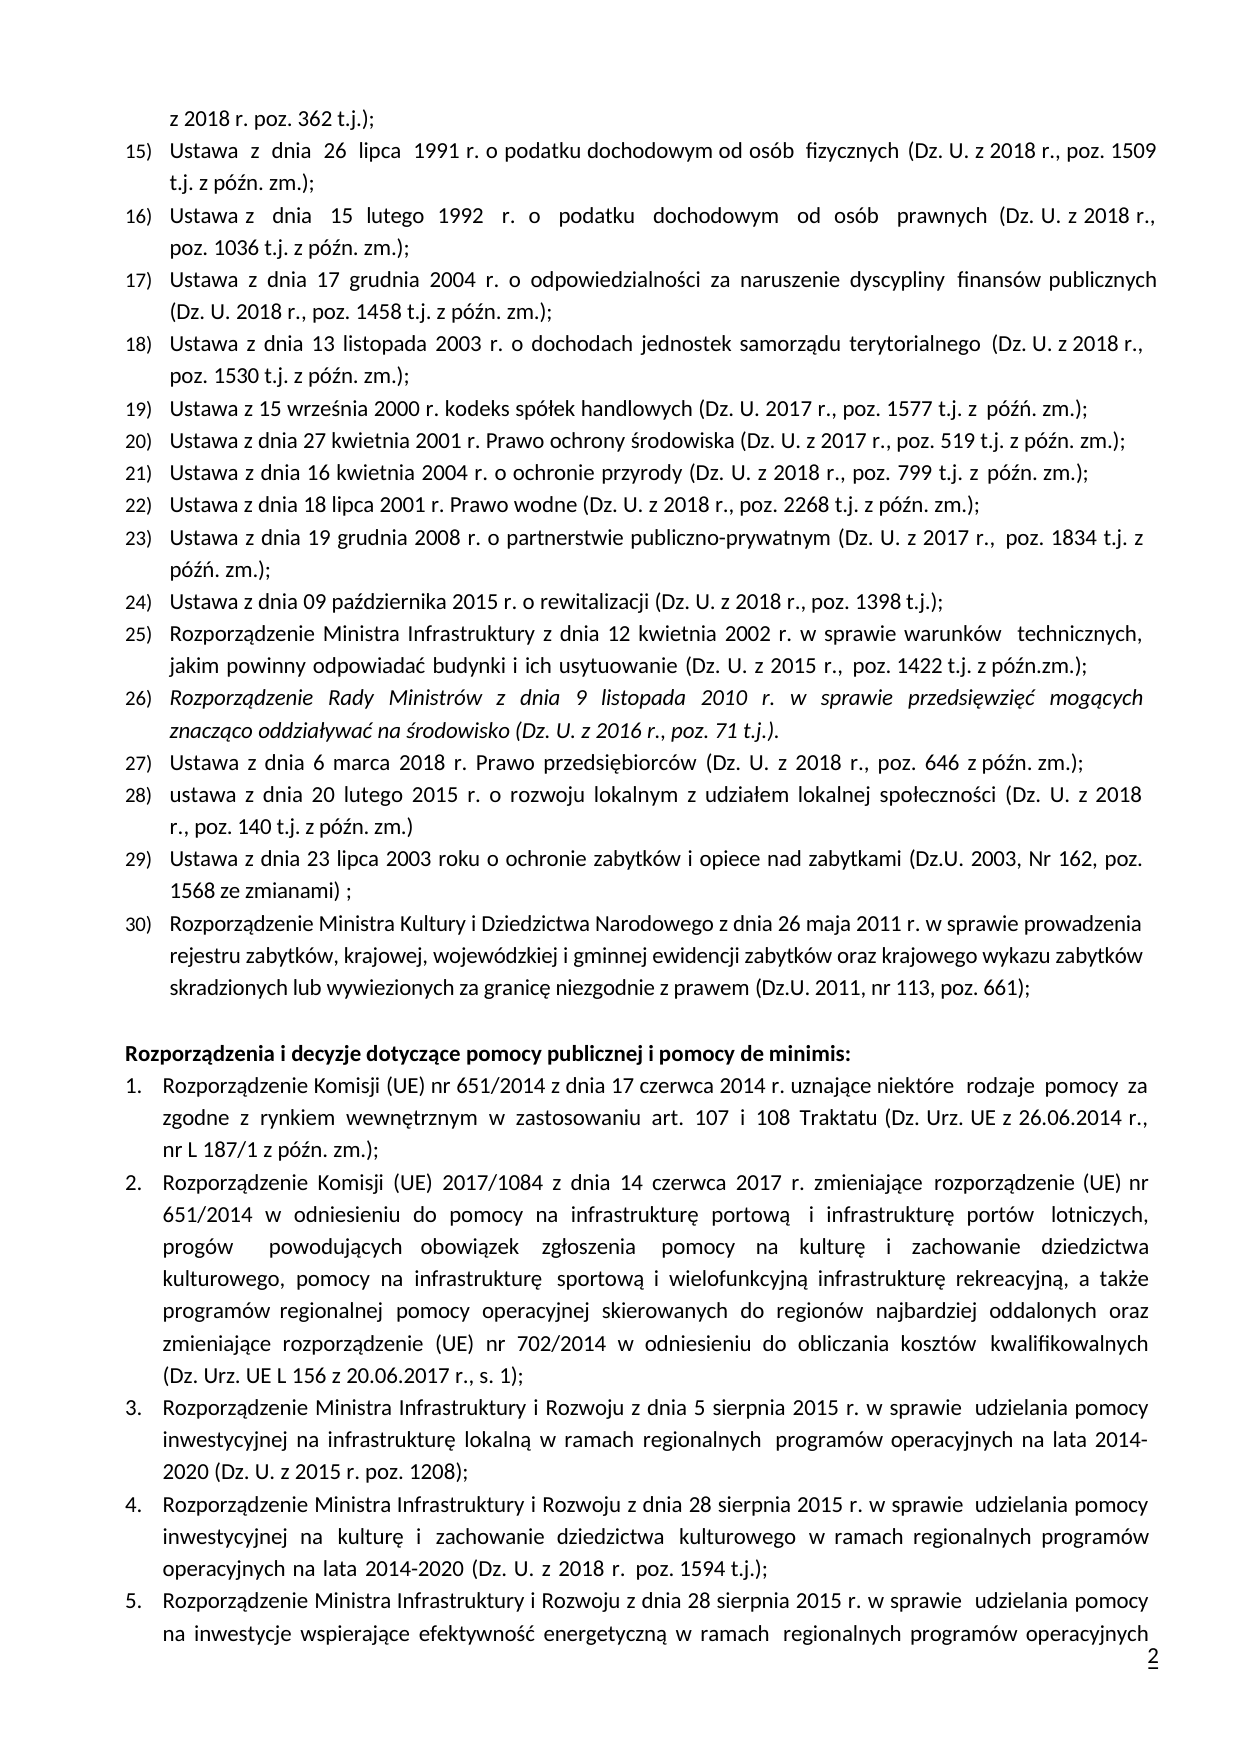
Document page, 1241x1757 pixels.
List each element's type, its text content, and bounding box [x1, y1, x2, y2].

list Rozporządzenie Ministra Kultury i Dziedzictwa Narodowego z dnia 26 maja 2011 r. w sprawie prowadzenia rejestru zabytków, krajowej, wojewódzkiej i gminnej ewidencji zabytków oraz krajowego wykazu zabytków skradzionych lub wywiezionych za granicę niezgodnie z prawem (Dz.U. 2011, nr 113, poz. 661); [125, 909, 1143, 1001]
list Rozporządzenie Ministra Infrastruktury z dnia 12 kwietnia 2002 r. w sprawie warunków technicznych, jakim powinny odpowiadać budynki i ich usytuowanie (Dz. U. z 2015 r., poz. 1422 t.j. z późn.zm.); [125, 619, 1143, 679]
list Rozporządzenie Ministra Infrastruktury i Rozwoju z dnia 28 sierpnia 2015 r. w sprawie udzielania pomocy inwestycyjnej na kulturę i zachowanie dziedzictwa kulturowego w ramach regionalnych programów operacyjnych na lata 2014-2020 (Dz. U. z 2018 r. poz. 1594 t.j.); [125, 1490, 1149, 1582]
list Ustawa z dnia 19 grudnia 2008 r. o partnerstwie publiczno-prywatnym (Dz. U. z 2017 r., poz. 1834 t.j. z późń. zm.); [125, 523, 1143, 583]
text Rozporządzenia i decyzje dotyczące pomocy publicznej i pomocy de minimis: [125, 1039, 1143, 1067]
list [125, 1586, 1149, 1647]
list Ustawa z dnia 13 listopada 2003 r. o dochodach jednostek samorządu terytorialnego (Dz. U. z 2018 r., poz. 1530 t.j. z późn. zm.); [125, 329, 1143, 390]
list Ustawa z dnia 17 grudnia 2004 r. o odpowiedzialności za naruszenie dyscypliny finansów publicznych (Dz. U. 2018 r., poz. 1458 t.j. z późn. zm.); [125, 265, 1158, 325]
list Rozporządzenie Komisji (UE) nr 651/2014 z dnia 17 czerwca 2014 r. uznające niektóre rodzaje pomocy za zgodne z rynkiem wewnętrznym w zastosowaniu art. 107 i 108 Traktatu (Dz. Urz. UE z 26.06.2014 r., nr L 187/1 z późn. zm.); [125, 1071, 1149, 1163]
list Ustawa z dnia 23 lipca 2003 roku o ochronie zabytków i opiece nad zabytkami (Dz.U. 2003, Nr 162, poz. 1568 ze zmianami) ; [125, 844, 1143, 905]
list Rozporządzenie Ministra Infrastruktury i Rozwoju z dnia 5 sierpnia 2015 r. w sprawie udzielania pomocy inwestycyjnej na infrastrukturę lokalną w ramach regionalnych programów operacyjnych na lata 2014-2020 (Dz. U. z 2015 r. poz. 1208); [125, 1393, 1148, 1486]
list Rozporządzenie Rady Ministrów z dnia 9 listopada 2010 r. w sprawie przedsięwzięć mogących znacząco oddziaływać na środowisko (Dz. U. z 2016 r., poz. 71 t.j.). [125, 683, 1143, 744]
list Ustawa z dnia 18 lipca 2001 r. Prawo wodne (Dz. U. z 2018 r., poz. 2268 t.j. z późn. zm.); [125, 490, 1143, 518]
list ustawa z dnia 20 lutego 2015 r. o rozwoju lokalnym z udziałem lokalnej społeczności (Dz. U. z 2018 r., poz. 140 t.j. z późn. zm.) [125, 780, 1143, 840]
list Ustawa z 15 września 2000 r. kodeks spółek handlowych (Dz. U. 2017 r., poz. 1577 t.j. z późń. zm.); [125, 394, 1143, 422]
list Ustawa z dnia 09 października 2015 r. o rewitalizacji (Dz. U. z 2018 r., poz. 1398 t.j.); [125, 587, 1143, 615]
list Ustawa z dnia 27 kwietnia 2001 r. Prawo ochrony środowiska (Dz. U. z 2017 r., poz. 519 t.j. z późn. zm.); [125, 426, 1143, 454]
list Ustawa z dnia 26 lipca 1991 r. o podatku dochodowym od osób fizycznych (Dz. U. z 2018 r., poz. 1509 t.j. z późn. zm.); [125, 136, 1158, 197]
list Ustawa z dnia 6 marca 2018 r. Prawo przedsiębiorców (Dz. U. z 2018 r., poz. 646 z późn. zm.); [125, 748, 1143, 776]
list Rozporządzenie Komisji (UE) 2017/1084 z dnia 14 czerwca 2017 r. zmieniające rozporządzenie (UE) nr 651/2014 w odniesieniu do pomocy na infrastrukturę portową i infrastrukturę portów lotniczych, progów powodujących obowiązek zgłoszenia pomocy na kulturę i zachowanie dziedzictwa kulturowego, pomocy na infrastrukturę sportową i wielofunkcyjną infrastrukturę rekreacyjną, a także programów regionalnej pomocy operacyjnej skierowanych do regionów najbardziej oddalonych oraz zmieniające rozporządzenie (UE) nr 702/2014 w odniesieniu do obliczania kosztów kwalifikowalnych (Dz. Urz. UE L 156 z 20.06.2017 r., s. 1); [125, 1168, 1149, 1389]
list Ustawa z dnia 15 lutego 1992 r. o podatku dochodowym od osób prawnych (Dz. U. z 2018 r., poz. 1036 t.j. z późn. zm.); [125, 201, 1158, 261]
list Ustawa z dnia 16 kwietnia 2004 r. o ochronie przyrody (Dz. U. z 2018 r., poz. 799 t.j. z późn. zm.); [125, 458, 1143, 486]
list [125, 104, 1158, 132]
